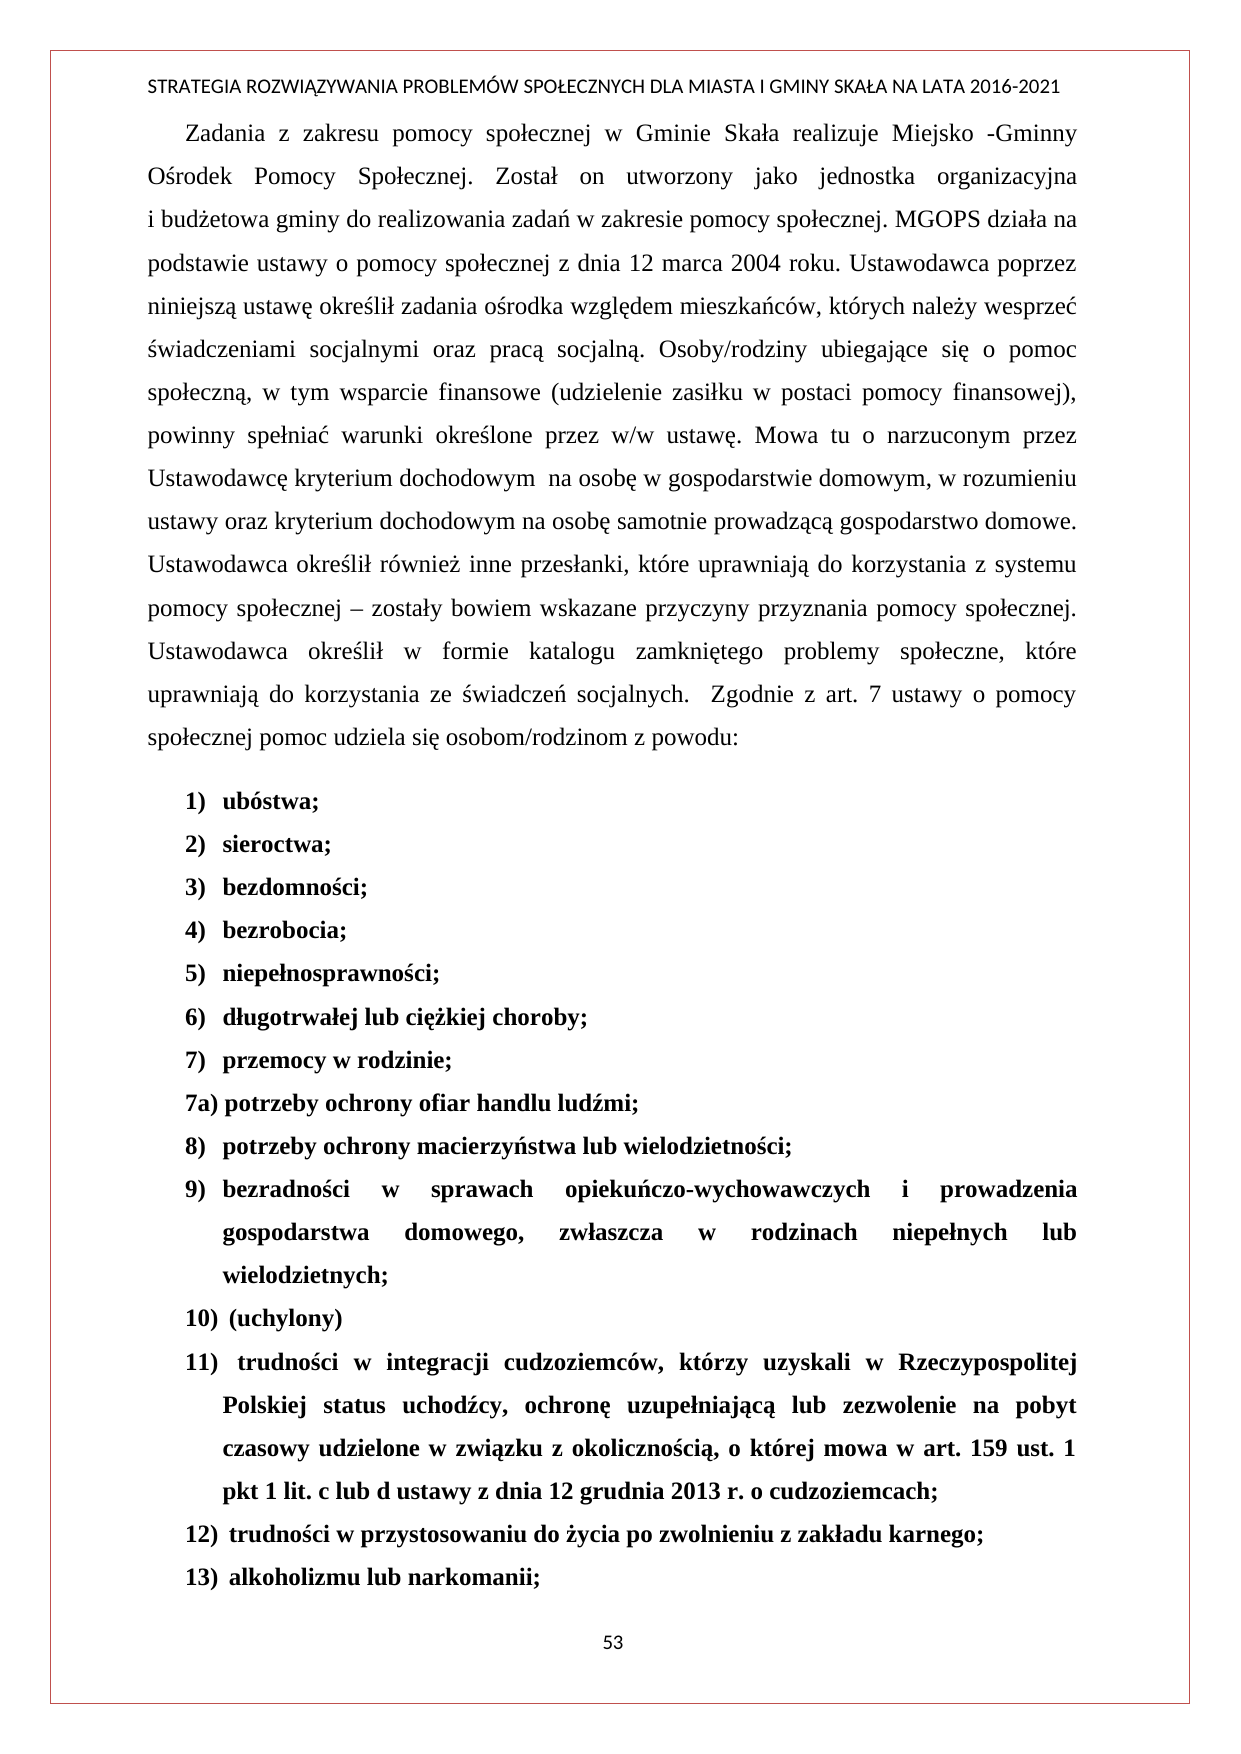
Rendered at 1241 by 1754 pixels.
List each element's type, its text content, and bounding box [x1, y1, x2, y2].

list przemocy w rodzinie; [185, 1045, 1078, 1073]
text Zadania z zakresu pomocy społecznej w Gminie Skała realizuje Miejsko -Gminny Ośrodek Pomocy Społecznej. Został on utworzony jako jednostka organizacyjna i budżetowa gminy do realizowania zadań w zakresie pomocy społecznej. MGOPS działa na podstawie ustawy o pomocy społecznej z dnia 12 marca 2004 roku. Ustawodawca poprzez niniejszą ustawę określił zadania ośrodka względem mieszkańców, których należy wesprzeć świadczeniami socjalnymi oraz pracą socjalną. Osoby/rodziny ubiegające się o pomoc społeczną, w tym wsparcie finansowe (udzielenie zasiłku w postaci pomocy finansowej), powinny spełniać warunki określone przez w/w ustawę. Mowa tu o narzuconym przez Ustawodawcę kryterium dochodowym na osobę w gospodarstwie domowym, w rozumieniu ustawy oraz kryterium dochodowym na osobę samotnie prowadzącą gospodarstwo domowe. Ustawodawca określił również inne przesłanki, które uprawniają do korzystania z systemu pomocy społecznej – zostały bowiem wskazane przyczyny przyznania pomocy społecznej. Ustawodawca określił w formie katalogu zamkniętego problemy społeczne, które uprawniają do korzystania ze świadczeń socjalnych. Zgodnie z art. 7 ustawy o pomocy społecznej pomoc udziela się osobom/rodzinom z powodu: [147, 118, 1078, 751]
list bezrobocia; [185, 915, 1078, 944]
list sieroctwa; [185, 829, 1078, 858]
list trudności w integracji cudzoziemców, którzy uzyskali w Rzeczypospolitej Polskiej status uchodźcy, ochronę uzupełniającą lub zezwolenie na pobyt czasowy udzielone w związku z okolicznością, o której mowa w art. 159 ust. 1 pkt 1 lit. c lub d ustawy z dnia 12 grudnia 2013 r. o cudzoziemcach; [185, 1347, 1078, 1505]
text 7a) potrzeby ochrony ofiar handlu ludźmi; [185, 1088, 1078, 1117]
list ubóstwa; [185, 786, 1078, 815]
list niepełnosprawności; [185, 958, 1078, 987]
list alkoholizmu lub narkomanii; [185, 1562, 1078, 1591]
list bezdomności; [185, 872, 1078, 901]
list bezradności w sprawach opiekuńczo-wychowawczych i prowadzenia gospodarstwa domowego, zwłaszcza w rodzinach niepełnych lub wielodzietnych; [185, 1174, 1078, 1289]
list potrzeby ochrony macierzyństwa lub wielodzietności; [185, 1131, 1078, 1160]
list trudności w przystosowaniu do życia po zwolnieniu z zakładu karnego; [185, 1519, 1078, 1548]
list (uchylony) [185, 1303, 1078, 1332]
list długotrwałej lub ciężkiej choroby; [185, 1002, 1078, 1030]
